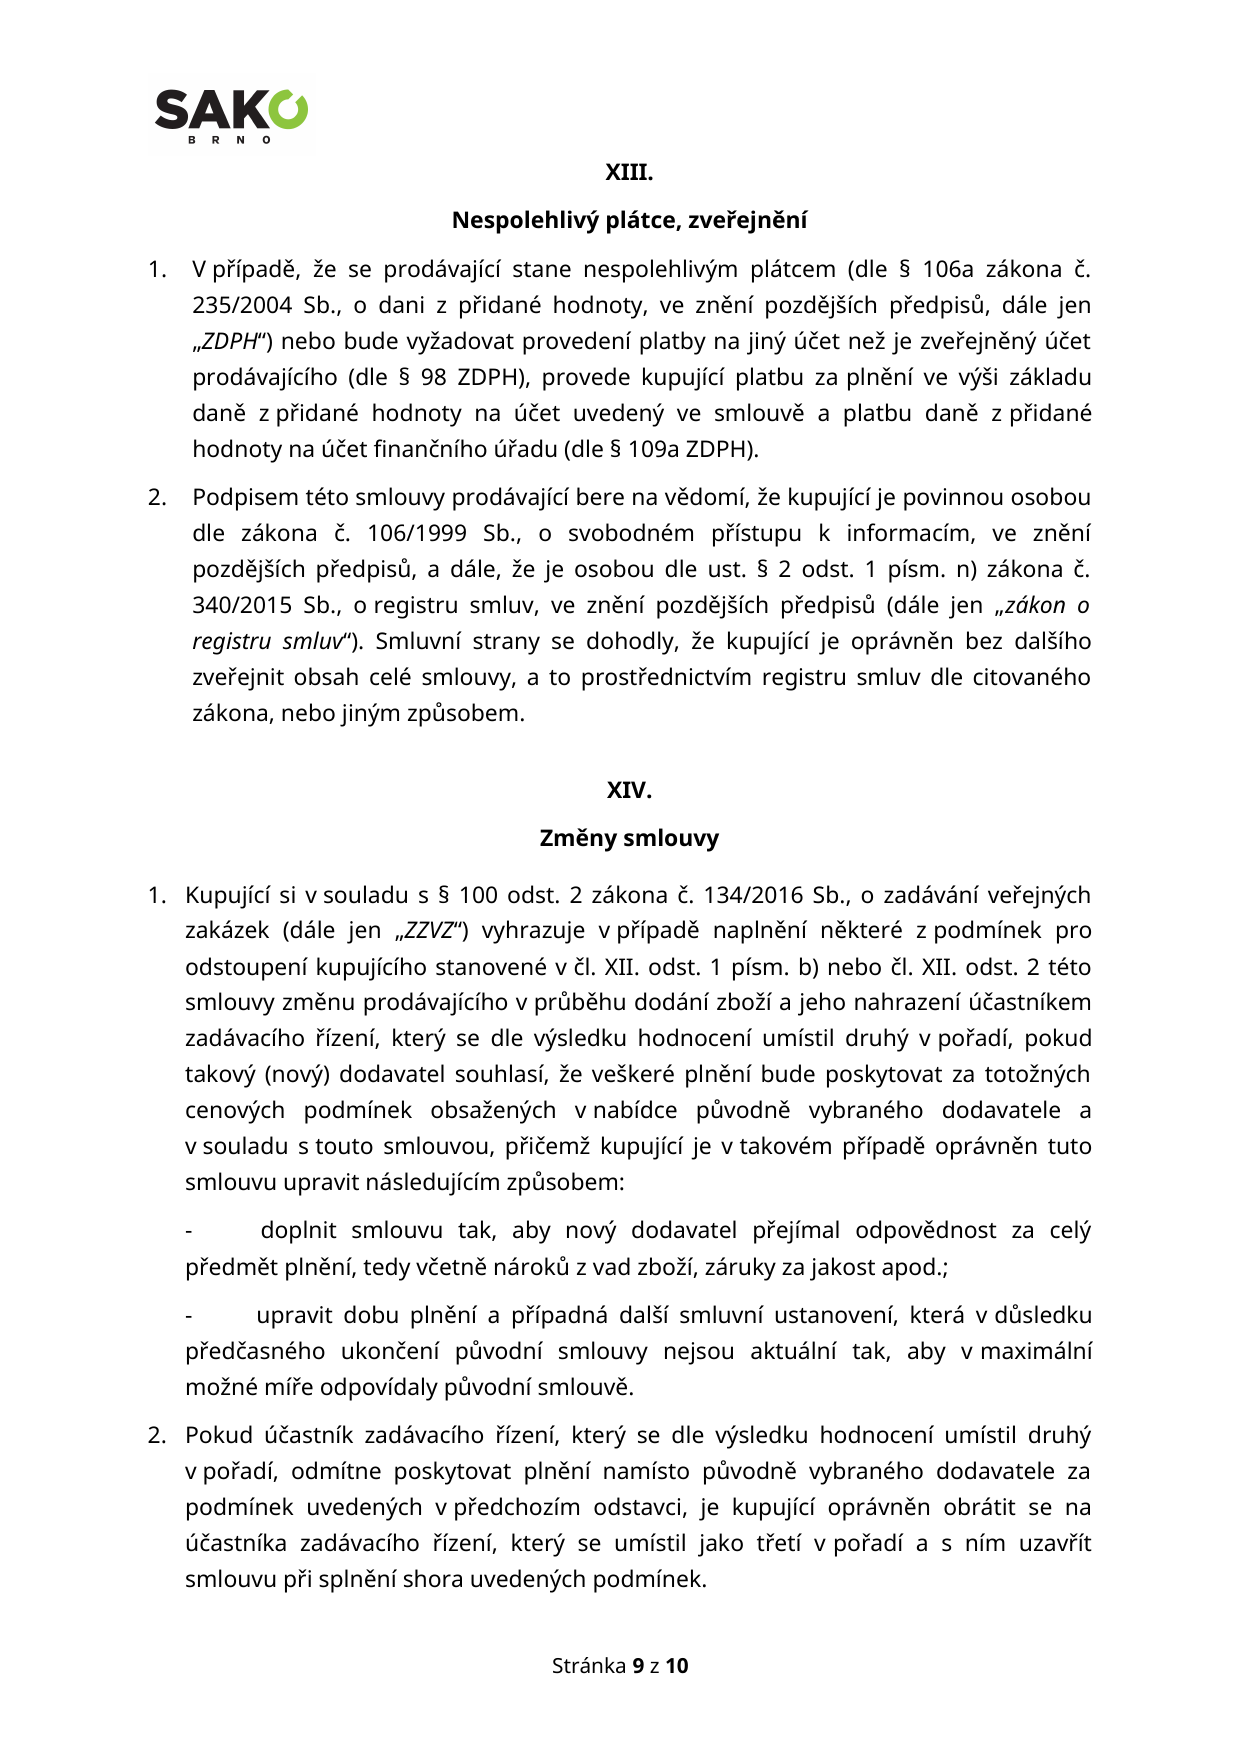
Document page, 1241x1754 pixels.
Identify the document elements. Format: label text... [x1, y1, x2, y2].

picture [147, 73, 316, 156]
text - upravit dobu plnění a případná další smluvní ustanovení, která v důsledku předčasného ukončení původní smlouvy nejsou aktuální tak, aby v maximální možné míře odpovídaly původní smlouvě. [185, 1299, 1092, 1402]
list V případě, že se prodávající stane nespolehlivým plátcem (dle § 106a zákona č. 235/2004 Sb., o dani z přidané hodnoty, ve znění pozdějších předpisů, dále jen „ZDPH“) nebo bude vyžadovat provedení platby na jiný účet než je zveřejněný účet prodávajícího (dle § 98 ZDPH), provede kupující platbu za plnění ve výši základu daně z přidané hodnoty na účet uvedený ve smlouvě a platbu daně z přidané hodnoty na účet finančního úřadu (dle § 109a ZDPH). [148, 253, 1092, 464]
text XIV. [167, 774, 1092, 805]
text Nespolehlivý plátce, zveřejnění [167, 204, 1092, 236]
text - doplnit smlouvu tak, aby nový dodavatel přejímal odpovědnost za celý předmět plnění, tedy včetně nároků z vad zboží, záruky za jakost apod.; [185, 1214, 1092, 1282]
list Pokud účastník zadávacího řízení, který se dle výsledku hodnocení umístil druhý v pořadí, odmítne poskytovat plnění namísto původně vybraného dodavatele za podmínek uvedených v předchozím odstavci, je kupující oprávněn obrátit se na účastníka zadávacího řízení, který se umístil jako třetí v pořadí a s ním uzavřít smlouvu při splnění shora uvedených podmínek. [147, 1419, 1092, 1594]
list Kupující si v souladu s § 100 odst. 2 zákona č. 134/2016 Sb., o zadávání veřejných zakázek (dále jen „ZZVZ“) vyhrazuje v případě naplnění některé z podmínek pro odstoupení kupujícího stanovené v čl. XII. odst. 1 písm. b) nebo čl. XII. odst. 2 této smlouvy změnu prodávajícího v průběhu dodání zboží a jeho nahrazení účastníkem zadávacího řízení, který se dle výsledku hodnocení umístil druhý v pořadí, pokud takový (nový) dodavatel souhlasí, že veškeré plnění bude poskytovat za totožných cenových podmínek obsažených v nabídce původně vybraného dodavatele a v souladu s touto smlouvou, přičemž kupující je v takovém případě oprávněn tuto smlouvu upravit následujícím způsobem: [147, 878, 1092, 1197]
text XIII. [167, 156, 1092, 187]
list Podpisem této smlouvy prodávající bere na vědomí, že kupující je povinnou osobou dle zákona č. 106/1999 Sb., o svobodném přístupu k informacím, ve znění pozdějších předpisů, a dále, že je osobou dle ust. § 2 odst. 1 písm. n) zákona č. 340/2015 Sb., o registru smluv, ve znění pozdějších předpisů (dále jen „zákon o registru smluv“). Smluvní strany se dohodly, že kupující je oprávněn bez dalšího zveřejnit obsah celé smlouvy, a to prostřednictvím registru smluv dle citovaného zákona, nebo jiným způsobem. [148, 481, 1092, 728]
subtitle Změny smlouvy [167, 822, 1092, 853]
